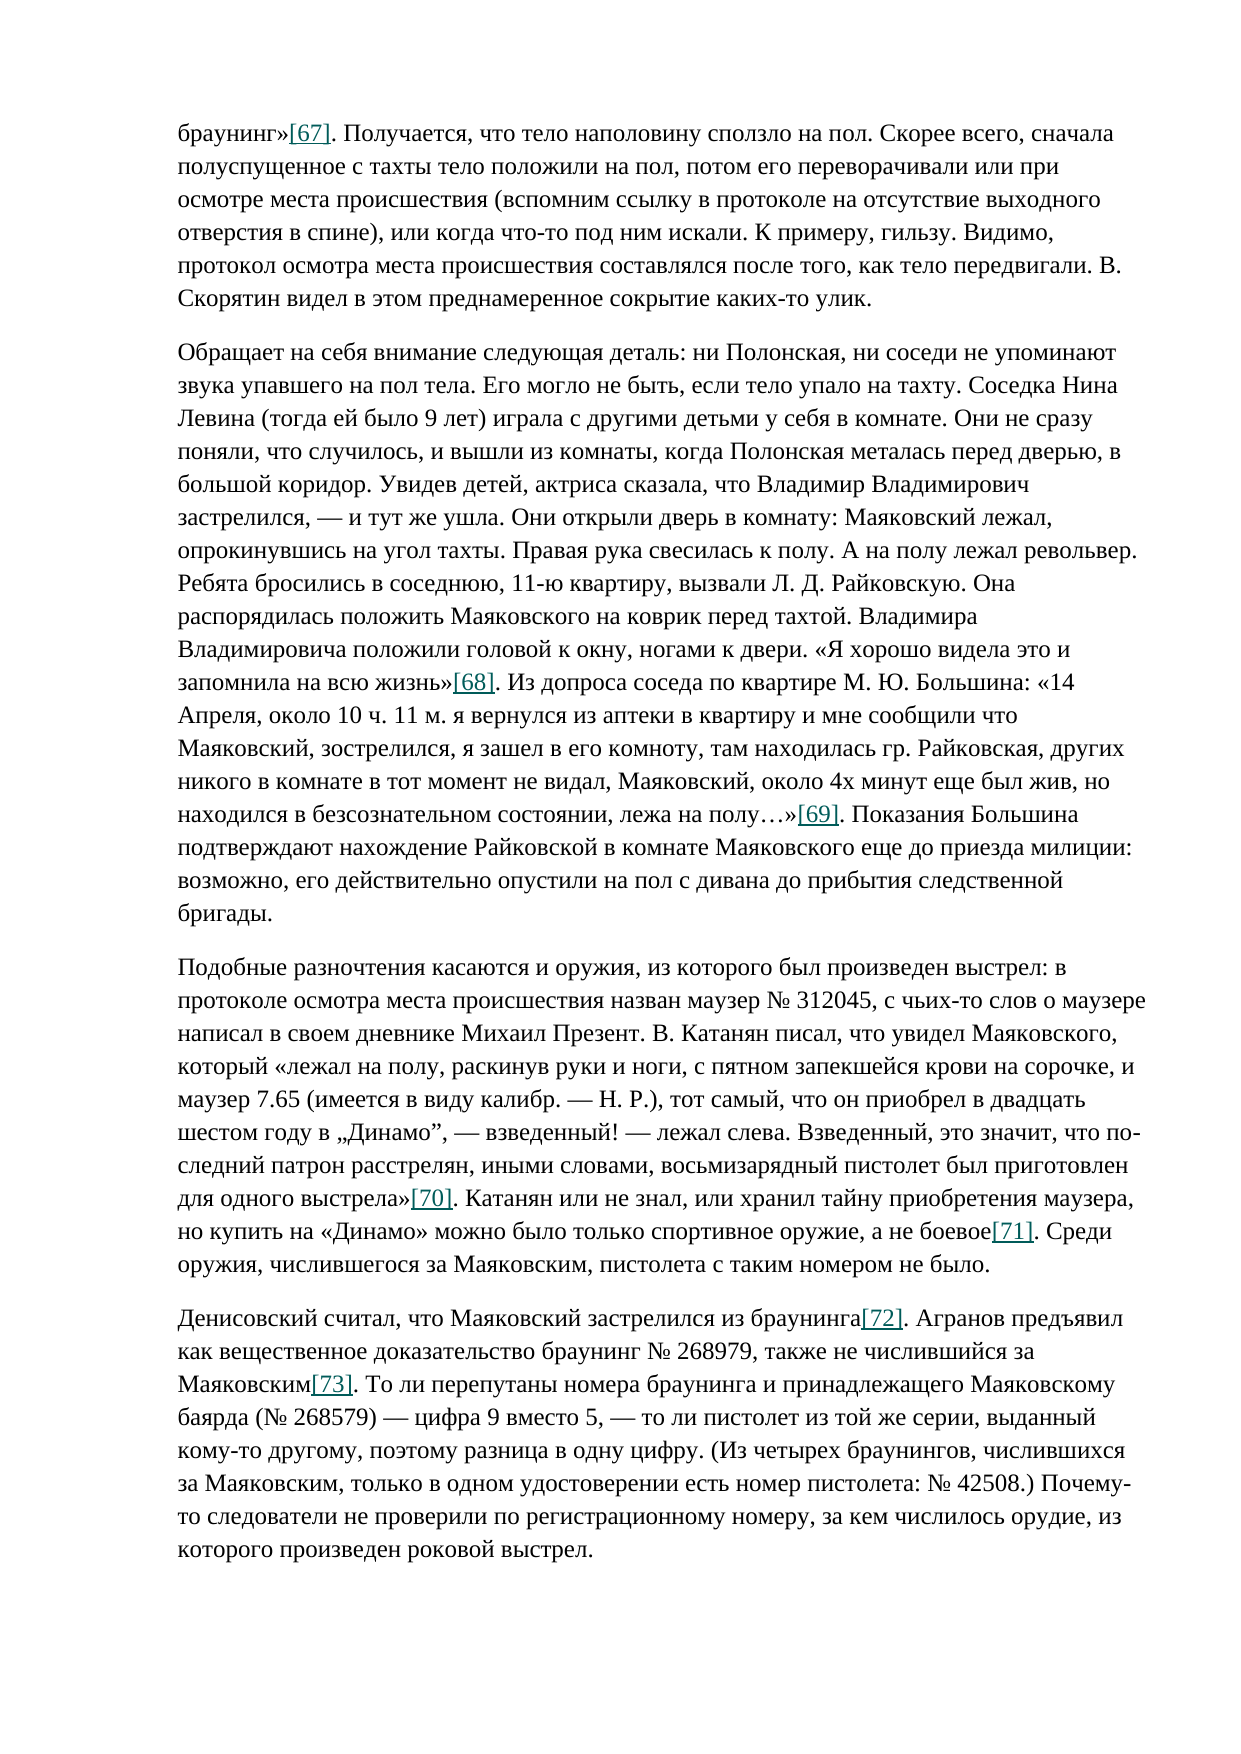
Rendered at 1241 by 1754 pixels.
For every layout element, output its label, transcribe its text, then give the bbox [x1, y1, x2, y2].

text Подобные разночтения касаются и оружия, из которого был произведен выстрел: в протоколе осмотра места происшествия назван маузер № 312045, с чьих-то слов о маузере написал в своем дневнике Михаил Презент. В. Катанян писал, что увидел Маяковского, который «лежал на полу, раскинув руки и ноги, с пятном запекшейся крови на сорочке, и маузер 7.65 (имеется в виду калибр. — Н. Р.), тот самый, что он приобрел в двадцать шестом году в „Динамо”, — взведенный! — лежал слева. Взведенный, это значит, что последний патрон расстрелян, иными словами, восьмизарядный пистолет был приготовлен для одного выстрела»[70]. Катанян или не знал, или хранил тайну приобретения маузера, но купить на «Динамо» можно было только спортивное оружие, а не боевое[71]. Среди оружия, числившегося за Маяковским, пистолета с таким номером не было. [177, 952, 1152, 1278]
text Денисовский считал, что Маяковский застрелился из браунинга[72]. Агранов предъявил как вещественное доказательство браунинг № 268979, также не числившийся за Маяковским[73]. То ли перепутаны номера браунинга и принадлежащего Маяковскому баярда (№ 268579) — цифра 9 вместо 5, — то ли пистолет из той же серии, выданный кому-то другому, поэтому разница в одну цифру. (Из четырех браунингов, числившихся за Маяковским, только в одном удостоверении есть номер пистолета: № 42508.) Почему-то следователи не проверили по регистрационному номеру, за кем числилось орудие, из которого произведен роковой выстрел. [177, 1303, 1152, 1563]
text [177, 118, 1152, 312]
text Обращает на себя внимание следующая деталь: ни Полонская, ни соседи не упоминают звука упавшего на пол тела. Его могло не быть, если тело упало на тахту. Соседка Нина Левина (тогда ей было 9 лет) играла с другими детьми у себя в комнате. Они не сразу поняли, что случилось, и вышли из комнаты, когда Полонская металась перед дверью, в большой коридор. Увидев детей, актриса сказала, что Владимир Владимирович застрелился, — и тут же ушла. Они открыли дверь в комнату: Маяковский лежал, опрокинувшись на угол тахты. Правая рука свесилась к полу. А на полу лежал револьвер. Ребята бросились в соседнюю, 11-ю квартиру, вызвали Л. Д. Райковскую. Она распорядилась положить Маяковского на коврик перед тахтой. Владимира Владимировича положили головой к окну, ногами к двери. «Я хорошо видела это и запомнила на всю жизнь»[68]. Из допроса соседа по квартире М. Ю. Большина: «14 Апреля, около 10 ч. 11 м. я вернулся из аптеки в квартиру и мне сообщили что Маяковский, зострелился, я зашел в его комноту, там находилась гр. Райковская, других никого в комнате в тот момент не видал, Маяковский, около 4х минут еще был жив, но находился в безсознательном состоянии, лежа на полу…»[69]. Показания Большина подтверждают нахождение Райковской в комнате Маяковского еще до приезда милиции: возможно, его действительно опустили на пол с дивана до прибытия следственной бригады. [177, 337, 1152, 927]
